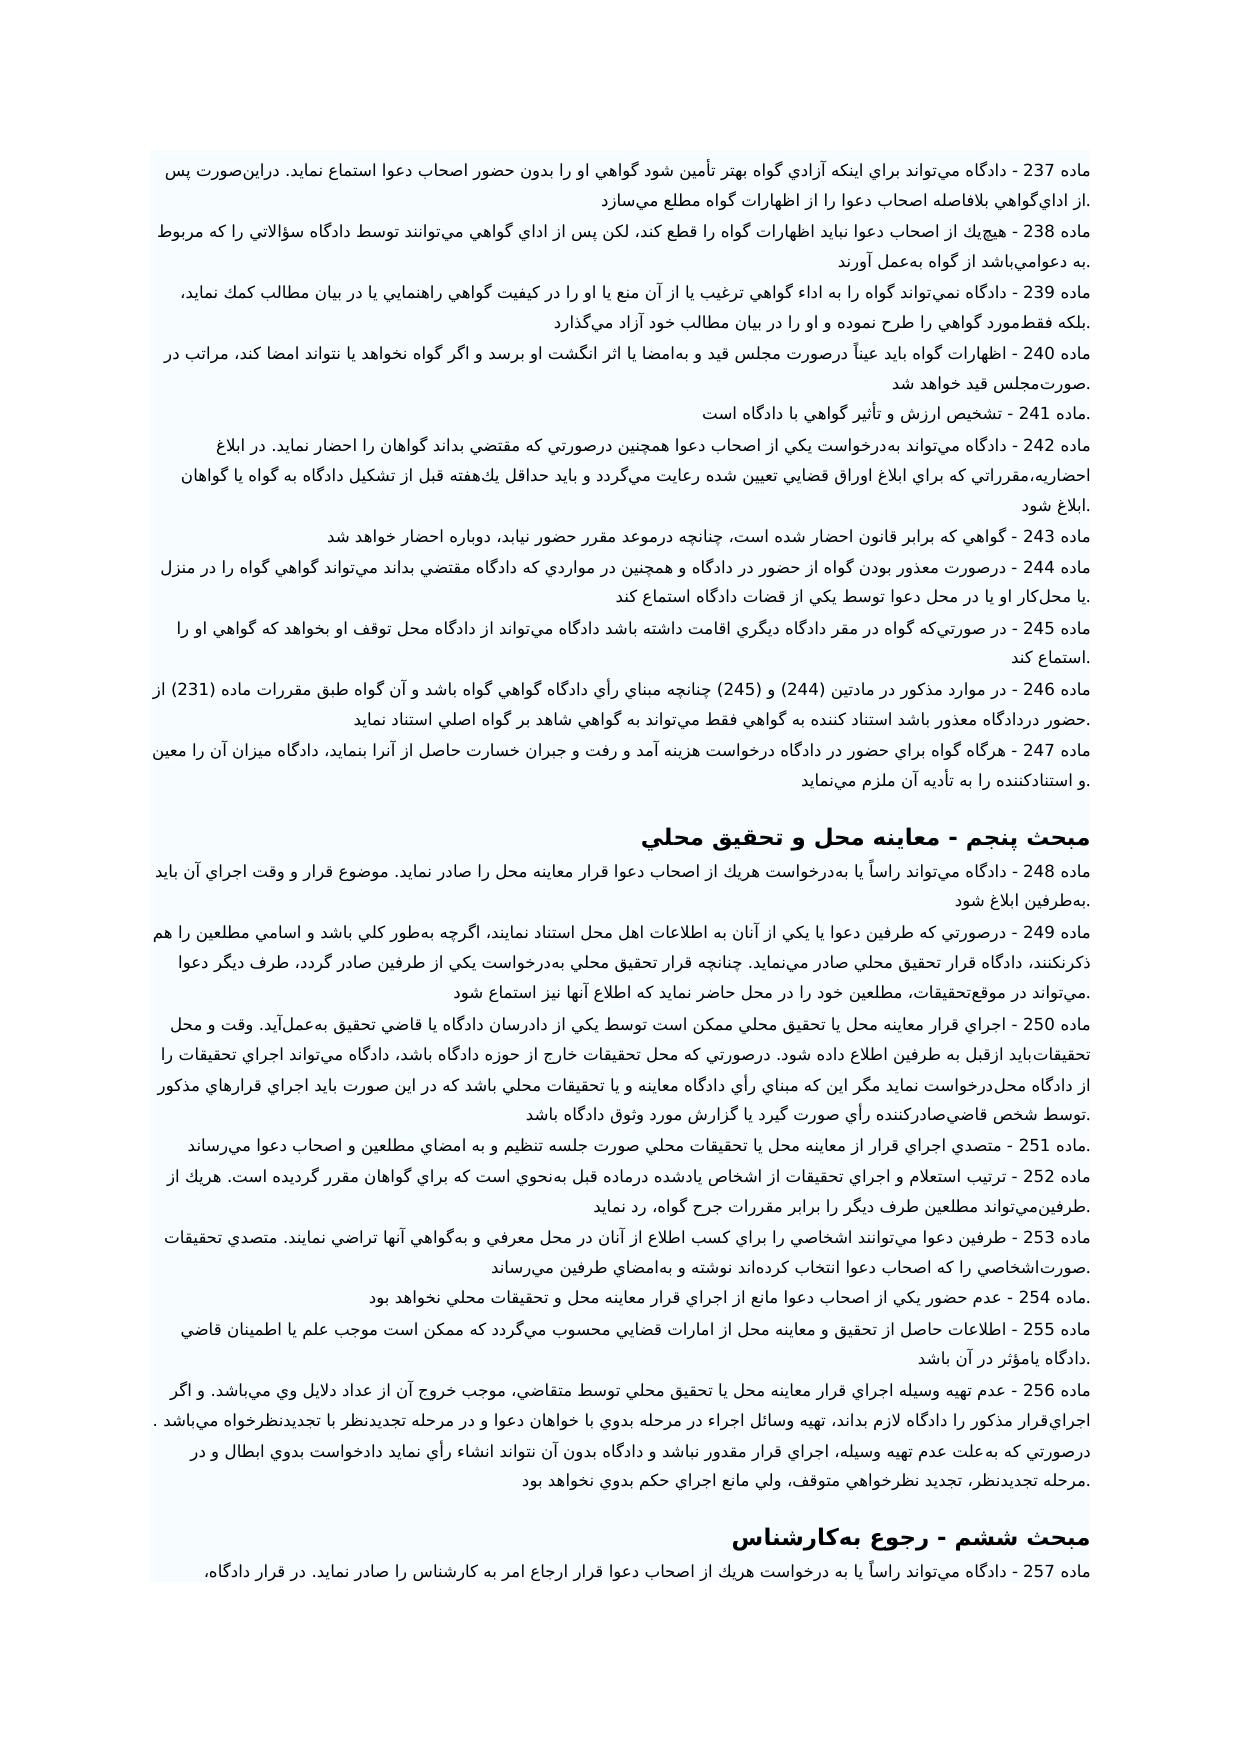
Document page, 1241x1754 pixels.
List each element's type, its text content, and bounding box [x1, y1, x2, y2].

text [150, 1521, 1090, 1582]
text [150, 150, 1090, 791]
text ‌مبحث پنجم - معاينه محل و تحقيق محلي ‌ماده 248 - دادگاه مي‌تواند راساً يا به‌درخواست هريك از اصحاب دعوا قرار معاينه محل را صادر نمايد. موضوع قرار و وقت اجراي آن بايد به‌طرفين ابلاغ شود. ‌ماده 249 - درصورتي كه طرفين دعوا يا يكي از آنان به اطلاعات اهل محل استناد نمايند، اگرچه به‌طور كلي باشد و اسامي مطلعين را هم ذكر‌نكنند، دادگاه قرار تحقيق محلي صادر مي‌نمايد. چنانچه قرار تحقيق محلي به‌درخواست يكي از طرفين صادر گردد، طرف ديگر دعوا مي‌تواند در موقع‌تحقيقات، مطلعين خود را در محل حاضر نمايد كه اطلاع آنها نيز استماع شود. ‌ماده 250 - اجراي قرار معاينه محل يا تحقيق محلي ممكن است توسط يكي از دادرسان دادگاه يا قاضي تحقيق به‌عمل‌آيد. وقت و محل تحقيقات‌بايد ازقبل به طرفين اطلاع داده شود. درصورتي كه محل تحقيقات خارج از حوزه دادگاه باشد، دادگاه مي‌تواند اجراي تحقيقات را از دادگاه محل‌درخواست نمايد مگر اين كه مبناي رأي دادگاه معاينه و يا تحقيقات محلي باشد كه در اين صورت بايد اجراي قرارهاي مذكور توسط شخص قاضي‌صادركننده رأي صورت گيرد يا گزارش مورد وثوق دادگاه باشد. ‌ماده 251 - متصدي اجراي قرار از معاينه محل يا تحقيقات محلي صورت جلسه تنظيم و به امضاي مطلعين و اصحاب دعوا مي‌رساند. ‌ماده 252 - ترتيب استعلام و اجراي تحقيقات از اشخاص يادشده درماده قبل به‌نحوي است كه براي گواهان مقرر گرديده است. هريك از طرفين‌مي‌تواند مطلعين طرف ديگر را برابر مقررات جرح گواه، رد نمايد. ‌ماده 253 - طرفين دعوا مي‌توانند اشخاصي را براي كسب اطلاع از آنان در محل معرفي و به‌گواهي آنها تراضي نمايند. متصدي تحقيقات صورت‌اشخاصي را كه اصحاب دعوا انتخاب كرده‌اند نوشته و به‌امضاي طرفين مي‌رساند. ‌ماده 254 - عدم حضور يكي از اصحاب دعوا مانع از اجراي قرار معاينه محل و تحقيقات محلي نخواهد بود. ‌ماده 255 - اطلاعات حاصل از تحقيق و معاينه محل از امارات قضايي محسوب مي‌گردد كه ممكن است موجب علم يا اطمينان قاضي دادگاه يا‌مؤثر در آن باشد. ‌ماده 256 - عدم تهيه وسيله اجراي قرار معاينه محل يا تحقيق محلي توسط متقاضي، موجب خروج آن از عداد دلايل وي مي‌باشد. و اگر اجراي‌قرار مذكور را دادگاه لازم بداند، تهيه وسائل اجراء در مرحله بدوي با خواهان دعوا و در مرحله تجديدنظر با تجديدنظرخواه مي‌باشد . درصورتي كه به‌علت عدم تهيه وسيله، اجراي قرار مقدور نباشد و دادگاه بدون آن نتواند انشاء رأي نمايد دادخواست بدوي ابطال و در مرحله تجديدنظر، تجديد نظر‌خواهي متوقف، ولي مانع اجراي حكم بدوي نخواهد بود. [150, 820, 1090, 1492]
